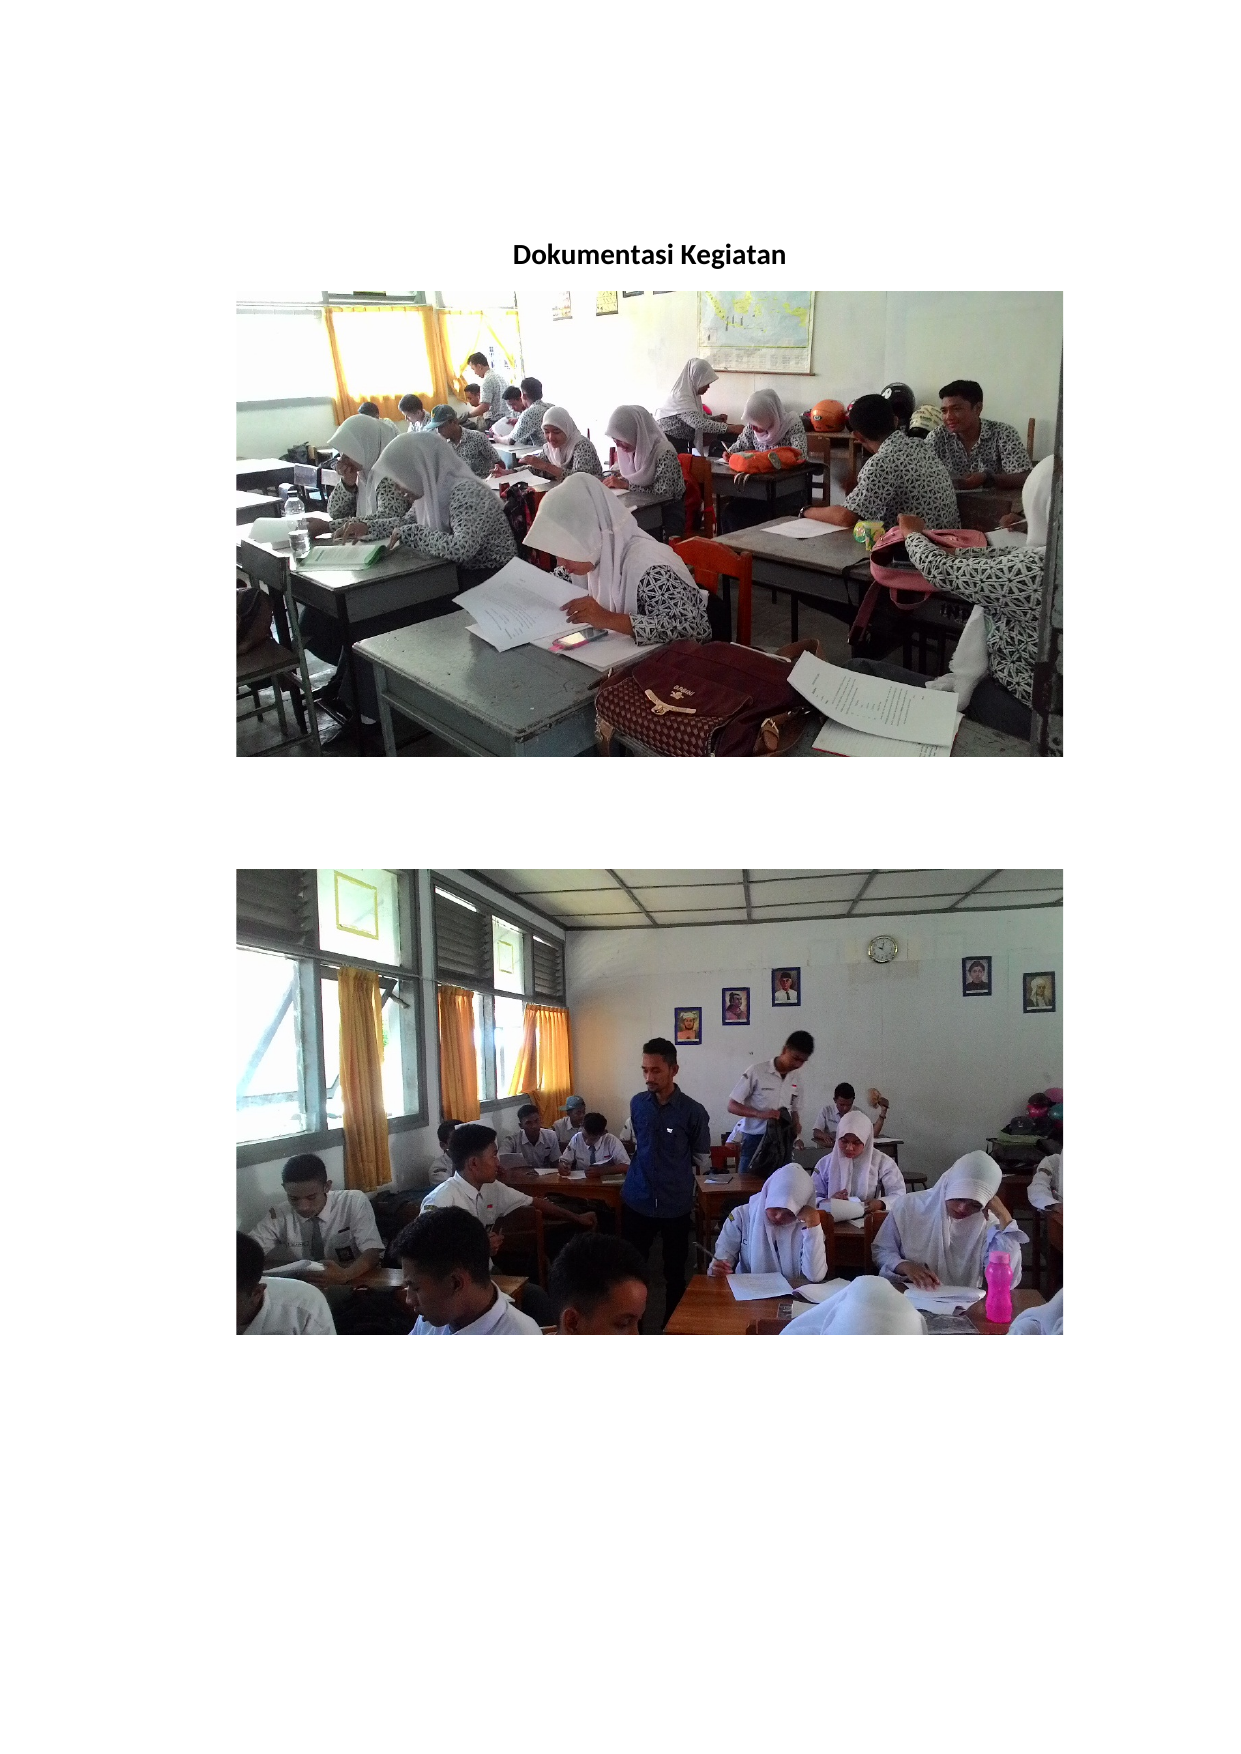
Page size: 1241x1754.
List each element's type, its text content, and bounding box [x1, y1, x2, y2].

picture [236, 869, 1064, 1335]
text Dokumentasi Kegiatan [236, 236, 1063, 272]
picture [236, 291, 1064, 757]
